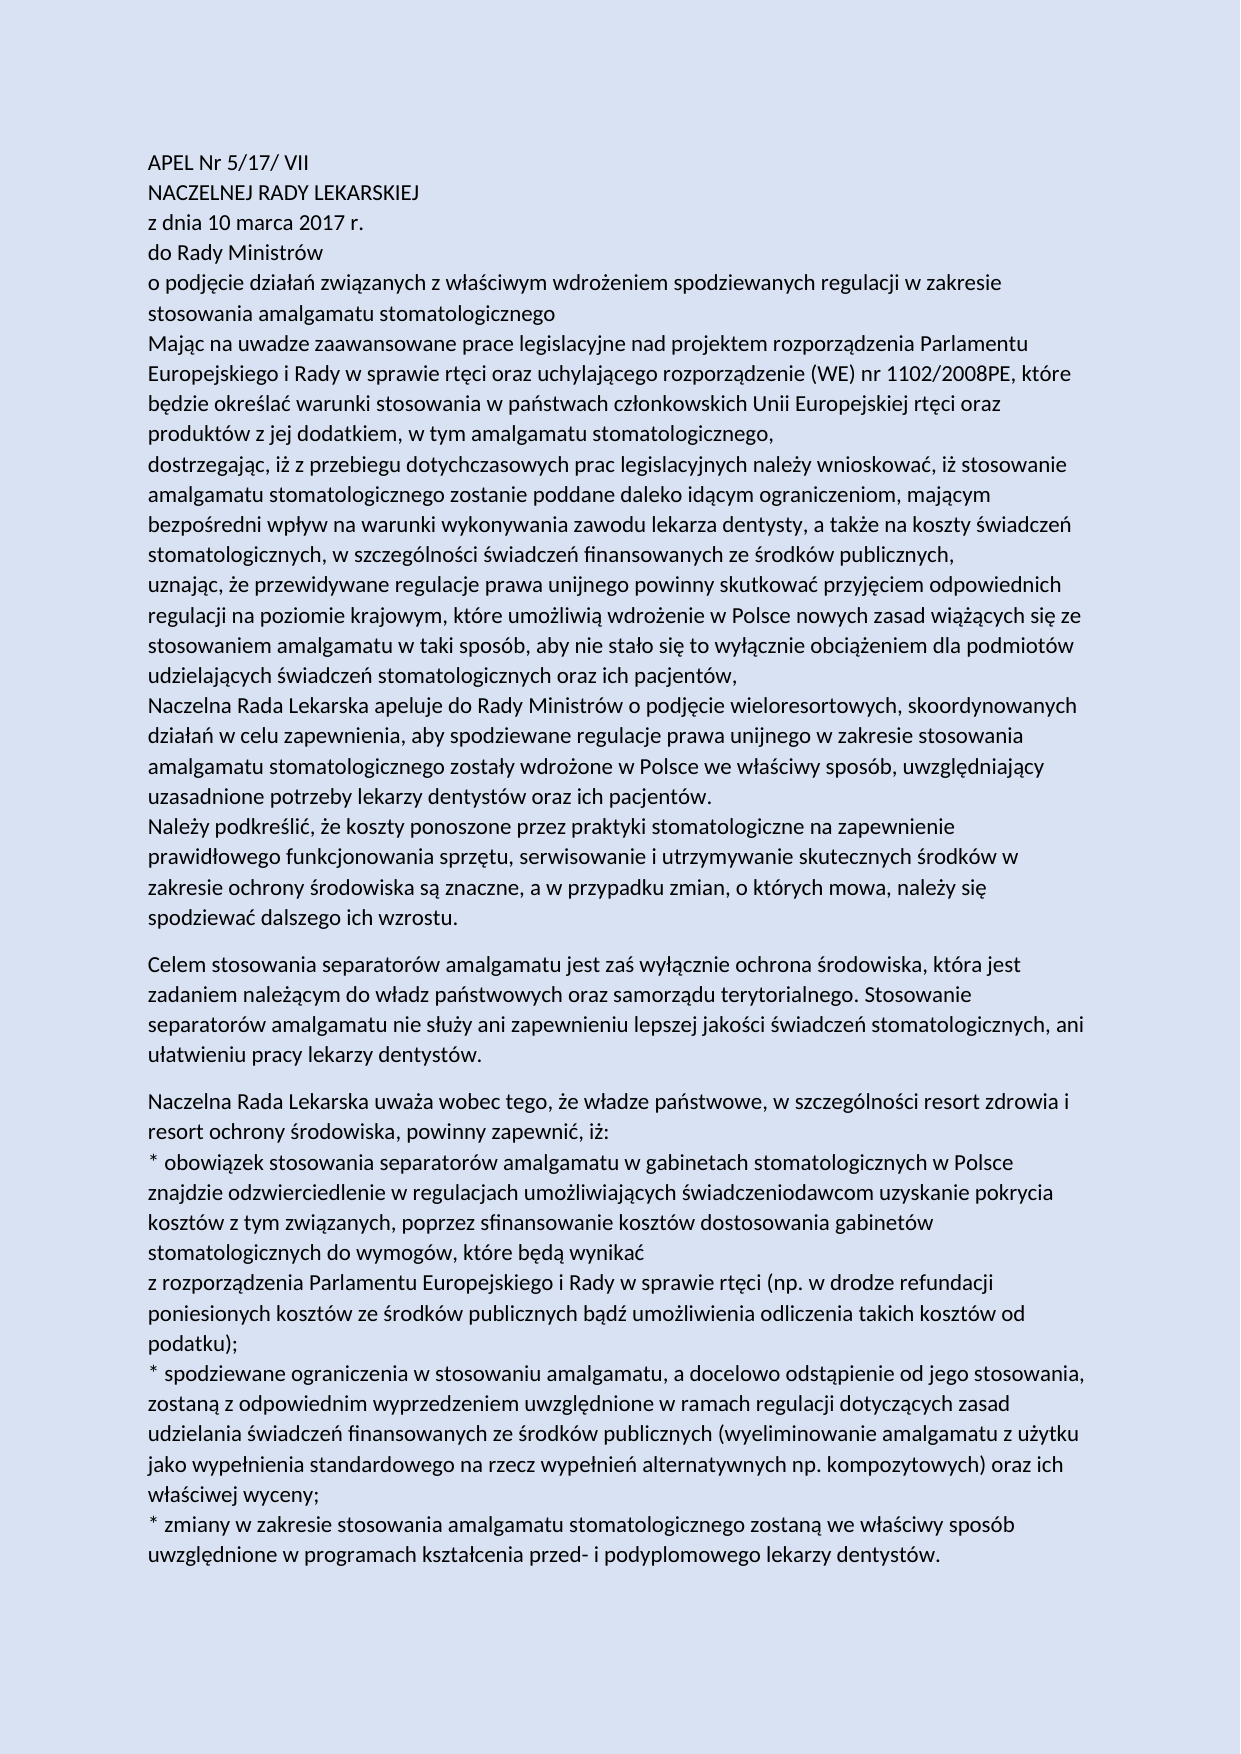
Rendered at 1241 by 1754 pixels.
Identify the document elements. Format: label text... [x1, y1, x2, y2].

text Naczelna Rada Lekarska uważa wobec tego, że władze państwowe, w szczególności resort zdrowia i resort ochrony środowiska, powinny zapewnić, iż: * obowiązek stosowania separatorów amalgamatu w gabinetach stomatologicznych w Polsce znajdzie odzwierciedlenie w regulacjach umożliwiających świadczeniodawcom uzyskanie pokrycia kosztów z tym związanych, poprzez sfinansowanie kosztów dostosowania gabinetów stomatologicznych do wymogów, które będą wynikać z rozporządzenia Parlamentu Europejskiego i Rady w sprawie rtęci (np. w drodze refundacji poniesionych kosztów ze środków publicznych bądź umożliwienia odliczenia takich kosztów od podatku); * spodziewane ograniczenia w stosowaniu amalgamatu, a docelowo odstąpienie od jego stosowania, zostaną z odpowiednim wyprzedzeniem uwzględnione w ramach regulacji dotyczących zasad udzielania świadczeń finansowanych ze środków publicznych (wyeliminowanie amalgamatu z użytku jako wypełnienia standardowego na rzecz wypełnień alternatywnych np. kompozytowych) oraz ich właściwej wyceny; * zmiany w zakresie stosowania amalgamatu stomatologicznego zostaną we właściwy sposób uwzględnione w programach kształcenia przed- i podyplomowego lekarzy dentystów. [148, 1087, 1093, 1598]
text Celem stosowania separatorów amalgamatu jest zaś wyłącznie ochrona środowiska, która jest zadaniem należącym do władz państwowych oraz samorządu terytorialnego. Stosowanie separatorów amalgamatu nie służy ani zapewnieniu lepszej jakości świadczeń stomatologicznych, ani ułatwieniu pracy lekarzy dentystów. [148, 950, 1093, 1068]
text APEL Nr 5/17/ VII NACZELNEJ RADY LEKARSKIEJ z dnia 10 marca 2017 r. do Rady Ministrów o podjęcie działań związanych z właściwym wdrożeniem spodziewanych regulacji w zakresie stosowania amalgamatu stomatologicznego Mając na uwadze zaawansowane prace legislacyjne nad projektem rozporządzenia Parlamentu Europejskiego i Rady w sprawie rtęci oraz uchylającego rozporządzenie (WE) nr 1102/2008PE, które będzie określać warunki stosowania w państwach członkowskich Unii Europejskiej rtęci oraz produktów z jej dodatkiem, w tym amalgamatu stomatologicznego, dostrzegając, iż z przebiegu dotychczasowych prac legislacyjnych należy wnioskować, iż stosowanie amalgamatu stomatologicznego zostanie poddane daleko idącym ograniczeniom, mającym bezpośredni wpływ na warunki wykonywania zawodu lekarza dentysty, a także na koszty świadczeń stomatologicznych, w szczególności świadczeń finansowanych ze środków publicznych, uznając, że przewidywane regulacje prawa unijnego powinny skutkować przyjęciem odpowiednich regulacji na poziomie krajowym, które umożliwią wdrożenie w Polsce nowych zasad wiążących się ze stosowaniem amalgamatu w taki sposób, aby nie stało się to wyłącznie obciążeniem dla podmiotów udzielających świadczeń stomatologicznych oraz ich pacjentów, Naczelna Rada Lekarska apeluje do Rady Ministrów o podjęcie wieloresortowych, skoordynowanych działań w celu zapewnienia, aby spodziewane regulacje prawa unijnego w zakresie stosowania amalgamatu stomatologicznego zostały wdrożone w Polsce we właściwy sposób, uwzględniający uzasadnione potrzeby lekarzy dentystów oraz ich pacjentów. Należy podkreślić, że koszty ponoszone przez praktyki stomatologiczne na zapewnienie prawidłowego funkcjonowania sprzętu, serwisowanie i utrzymywanie skutecznych środków w zakresie ochrony środowiska są znaczne, a w przypadku zmian, o których mowa, należy się spodziewać dalszego ich wzrostu. [148, 148, 1093, 931]
